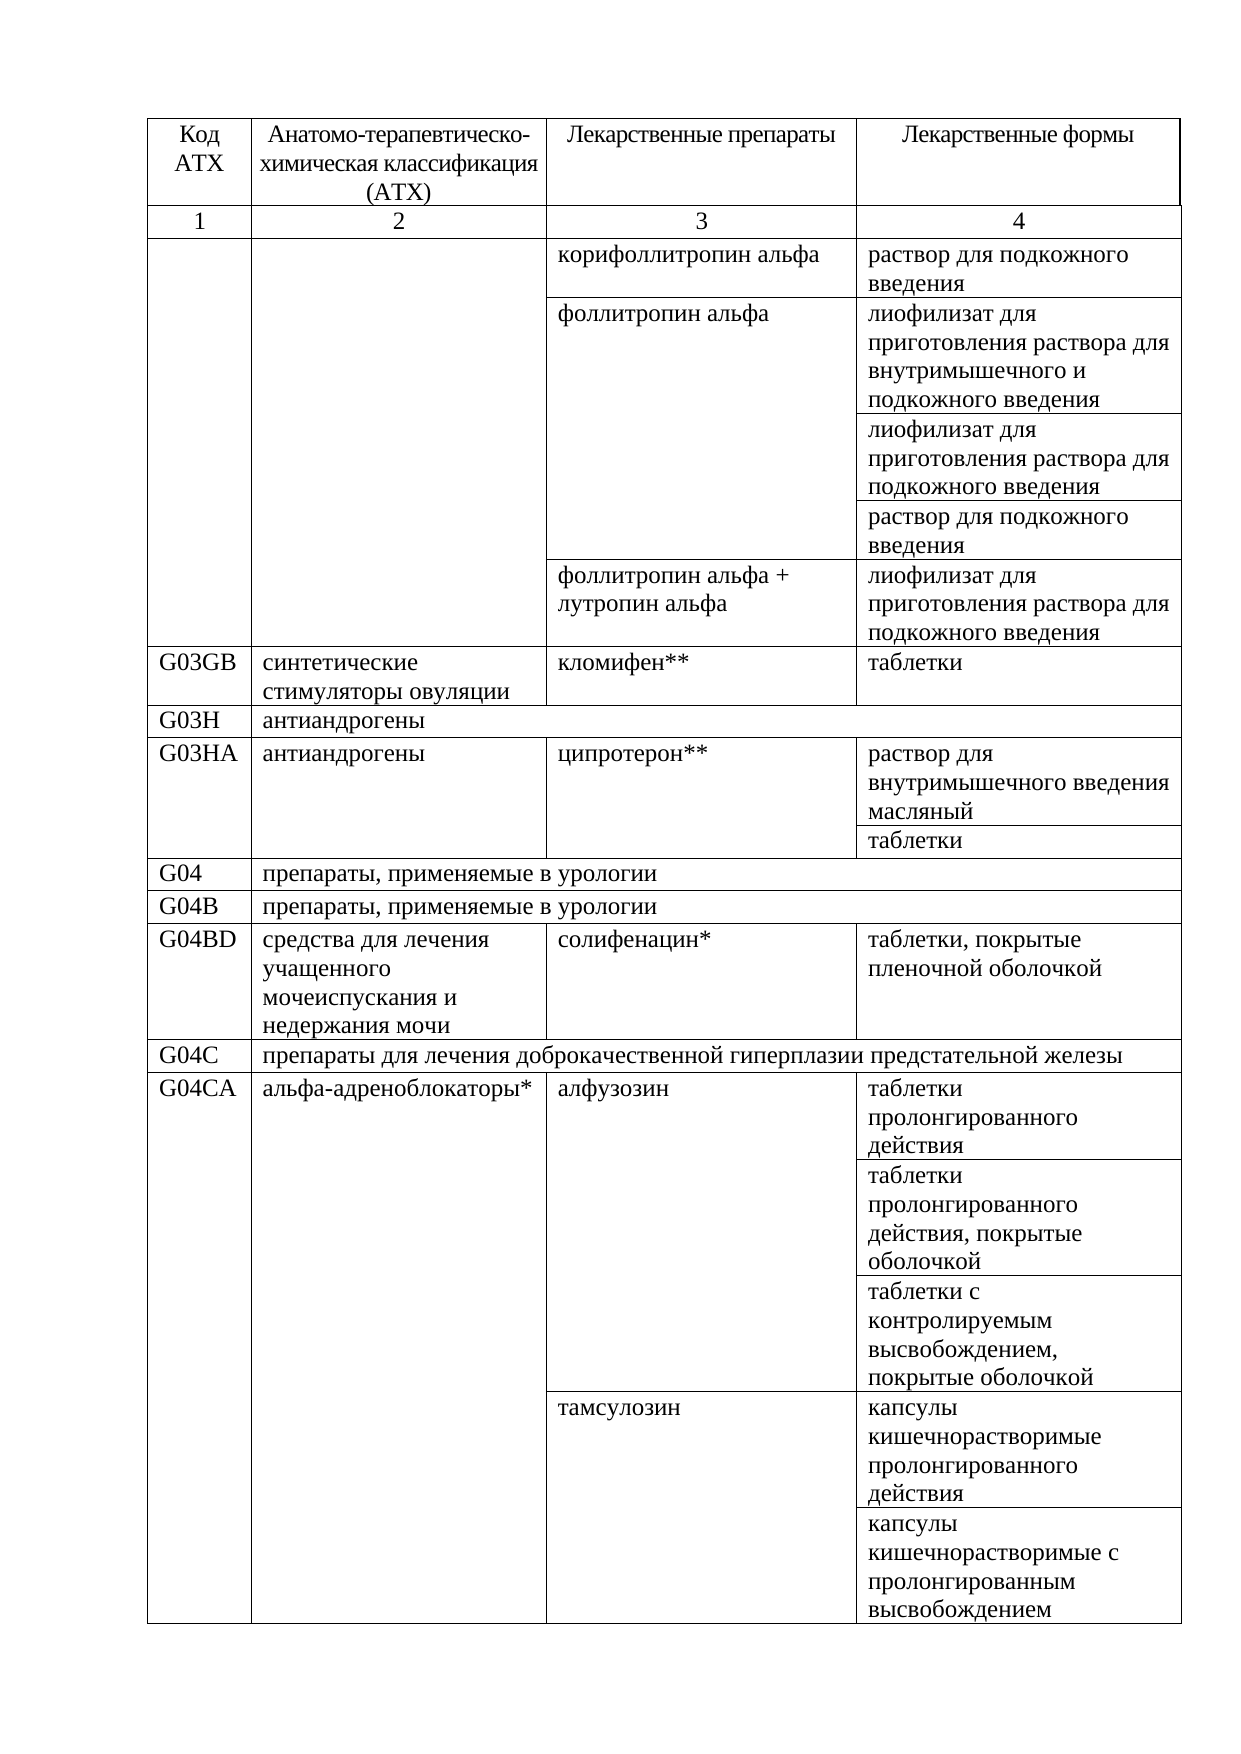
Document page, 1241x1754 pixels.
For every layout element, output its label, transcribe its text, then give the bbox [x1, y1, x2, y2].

table_cell фоллитропин альфа + лутропин альфа [547, 560, 856, 646]
table_header Анатомо-терапевтическо-химическая классификация (АТХ) [252, 119, 546, 205]
table_cell 3 [547, 206, 856, 238]
table_cell таблетки, покрытые пленочной оболочкой [857, 924, 1181, 1039]
table_cell альфа-адреноблокаторы* [252, 1073, 546, 1623]
table_cell капсулы кишечнорастворимые пролонгированного действия [857, 1392, 1181, 1507]
table_cell тамсулозин [547, 1392, 856, 1623]
table_cell G04C [148, 1040, 251, 1072]
table_cell таблетки пролонгированного действия [857, 1073, 1181, 1159]
table_cell G04 [148, 859, 251, 890]
table_cell препараты для лечения доброкачественной гиперплазии предстательной железы [252, 1040, 1181, 1072]
table_cell раствор для подкожного введения [857, 239, 1181, 297]
table_cell G04B [148, 891, 251, 923]
table_header Лекарственные препараты [547, 119, 856, 205]
table_header Код АТХ [148, 119, 251, 205]
table_cell G03GB [148, 647, 251, 704]
table_cell ципротерон** [547, 738, 856, 857]
table_header Лекарственные формы [857, 119, 1179, 205]
table_cell 1 [148, 206, 251, 238]
table_cell антиандрогены [252, 706, 1181, 737]
table_cell солифенацин* [547, 924, 856, 1039]
table_cell таблетки [857, 647, 1181, 704]
table_cell таблетки с контролируемым высвобождением, покрытые оболочкой [857, 1276, 1181, 1391]
table_cell G03HA [148, 738, 251, 857]
table_cell препараты, применяемые в урологии [252, 859, 1181, 890]
table_cell капсулы кишечнорастворимые с пролонгированным высвобождением [857, 1508, 1181, 1623]
table_cell таблетки пролонгированного действия, покрытые оболочкой [857, 1160, 1181, 1275]
table_cell препараты, применяемые в урологии [252, 891, 1181, 923]
table_cell синтетические стимуляторы овуляции [252, 647, 546, 704]
table_cell G03H [148, 706, 251, 737]
table_cell 2 [252, 206, 546, 238]
table_cell раствор для внутримышечного введения масляный [857, 738, 1181, 824]
table_cell G04CA [148, 1073, 251, 1623]
table_cell средства для лечения учащенного мочеиспускания и недержания мочи [252, 924, 546, 1039]
table_cell антиандрогены [252, 738, 546, 857]
table_cell таблетки [857, 826, 1181, 857]
table_cell G04BD [148, 924, 251, 1039]
table_cell фоллитропин альфа [547, 298, 856, 559]
table_cell лиофилизат для приготовления раствора для подкожного введения [857, 560, 1181, 646]
table_cell лиофилизат для приготовления раствора для подкожного введения [857, 414, 1181, 500]
table_cell лиофилизат для приготовления раствора для внутримышечного и подкожного введения [857, 298, 1181, 413]
table_cell 4 [857, 206, 1181, 238]
table_cell кломифен** [547, 647, 856, 704]
table_cell раствор для подкожного введения [857, 501, 1181, 559]
table_cell алфузозин [547, 1073, 856, 1391]
table_cell корифоллитропин альфа [547, 239, 856, 297]
